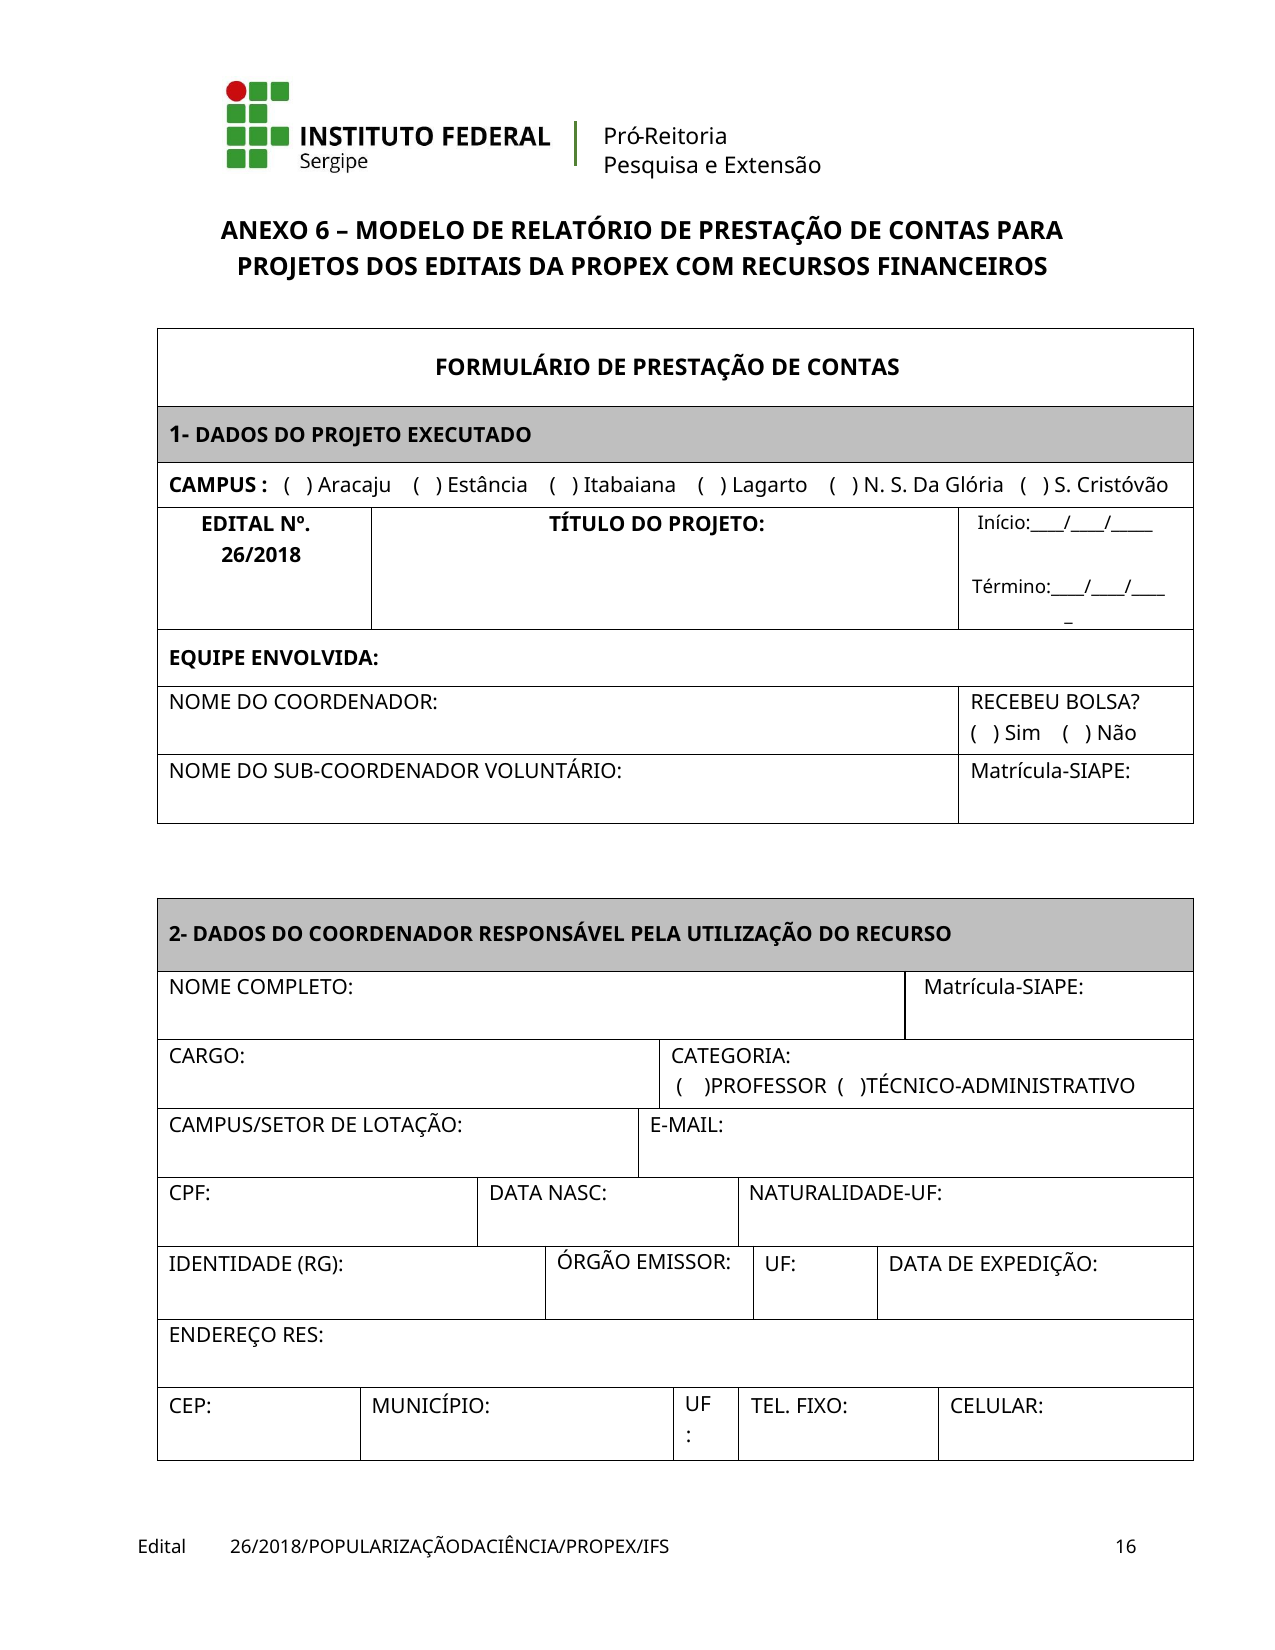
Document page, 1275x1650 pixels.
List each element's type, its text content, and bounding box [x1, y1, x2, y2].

table_cell CPF: [158, 1178, 477, 1246]
table_header FORMULÁRIO DE PRESTAÇÃO DE CONTAS [158, 329, 1193, 406]
table_cell ENDEREÇO RES: [158, 1320, 1193, 1387]
table_cell NOME COMPLETO: [158, 972, 904, 1039]
table_cell CEP: [158, 1388, 360, 1460]
table_cell E-MAIL: [639, 1109, 1193, 1177]
table_cell DATA DE EXPEDIÇÃO: [878, 1247, 1193, 1318]
picture [222, 76, 553, 174]
table_cell UF: [754, 1247, 877, 1318]
table_cell Início:____/____/_____ Término:____/____/____ _ [959, 508, 1193, 629]
table_cell DATA NASC: [478, 1178, 738, 1246]
subtitle ANEXO 6 – MODELO DE RELATÓRIO DE PRESTAÇÃO DE CONTAS PARA PROJETOS DOS EDITAIS DA PROPEX COM RECURSOS FINANCEIROS [185, 212, 1099, 282]
table_cell CAMPUS : ( ) Aracaju ( ) Estância ( ) Itabaiana ( ) Lagarto ( ) N. S. Da Glória ( ) S. Cristóvão [158, 463, 1193, 507]
table_cell CATEGORIA: ( )PROFESSOR ( )TÉCNICO-ADMINISTRATIVO [660, 1040, 1193, 1108]
table_cell TÍTULO DO PROJETO: [372, 508, 958, 629]
table_cell EQUIPE ENVOLVIDA: [158, 630, 1193, 686]
table_cell Matrícula-SIAPE: [959, 755, 1193, 823]
table_cell NOME DO COORDENADOR: [158, 687, 958, 754]
table_cell EDITAL Nº. 26/2018 [158, 508, 371, 629]
table_cell Matrícula-SIAPE: [906, 972, 1193, 1039]
table_header 2- DADOS DO COORDENADOR RESPONSÁVEL PELA UTILIZAÇÃO DO RECURSO [158, 899, 1193, 971]
table_cell CAMPUS/SETOR DE LOTAÇÃO: [158, 1109, 638, 1177]
table_cell UF : [674, 1388, 738, 1460]
table_cell CELULAR: [939, 1388, 1193, 1460]
table_cell NATURALIDADE-UF: [739, 1178, 1193, 1246]
table_cell RECEBEU BOLSA? ( ) Sim ( ) Não [959, 687, 1193, 754]
table_cell NOME DO SUB-COORDENADOR VOLUNTÁRIO: [158, 755, 958, 823]
table_cell CARGO: [158, 1040, 659, 1108]
table_cell IDENTIDADE (RG): [158, 1247, 545, 1318]
table_cell ÓRGÃO EMISSOR: [546, 1247, 753, 1318]
table_cell 1- DADOS DO PROJETO EXECUTADO [158, 407, 1193, 462]
table_cell MUNICÍPIO: [361, 1388, 673, 1460]
table_cell TEL. FIXO: [739, 1388, 938, 1460]
